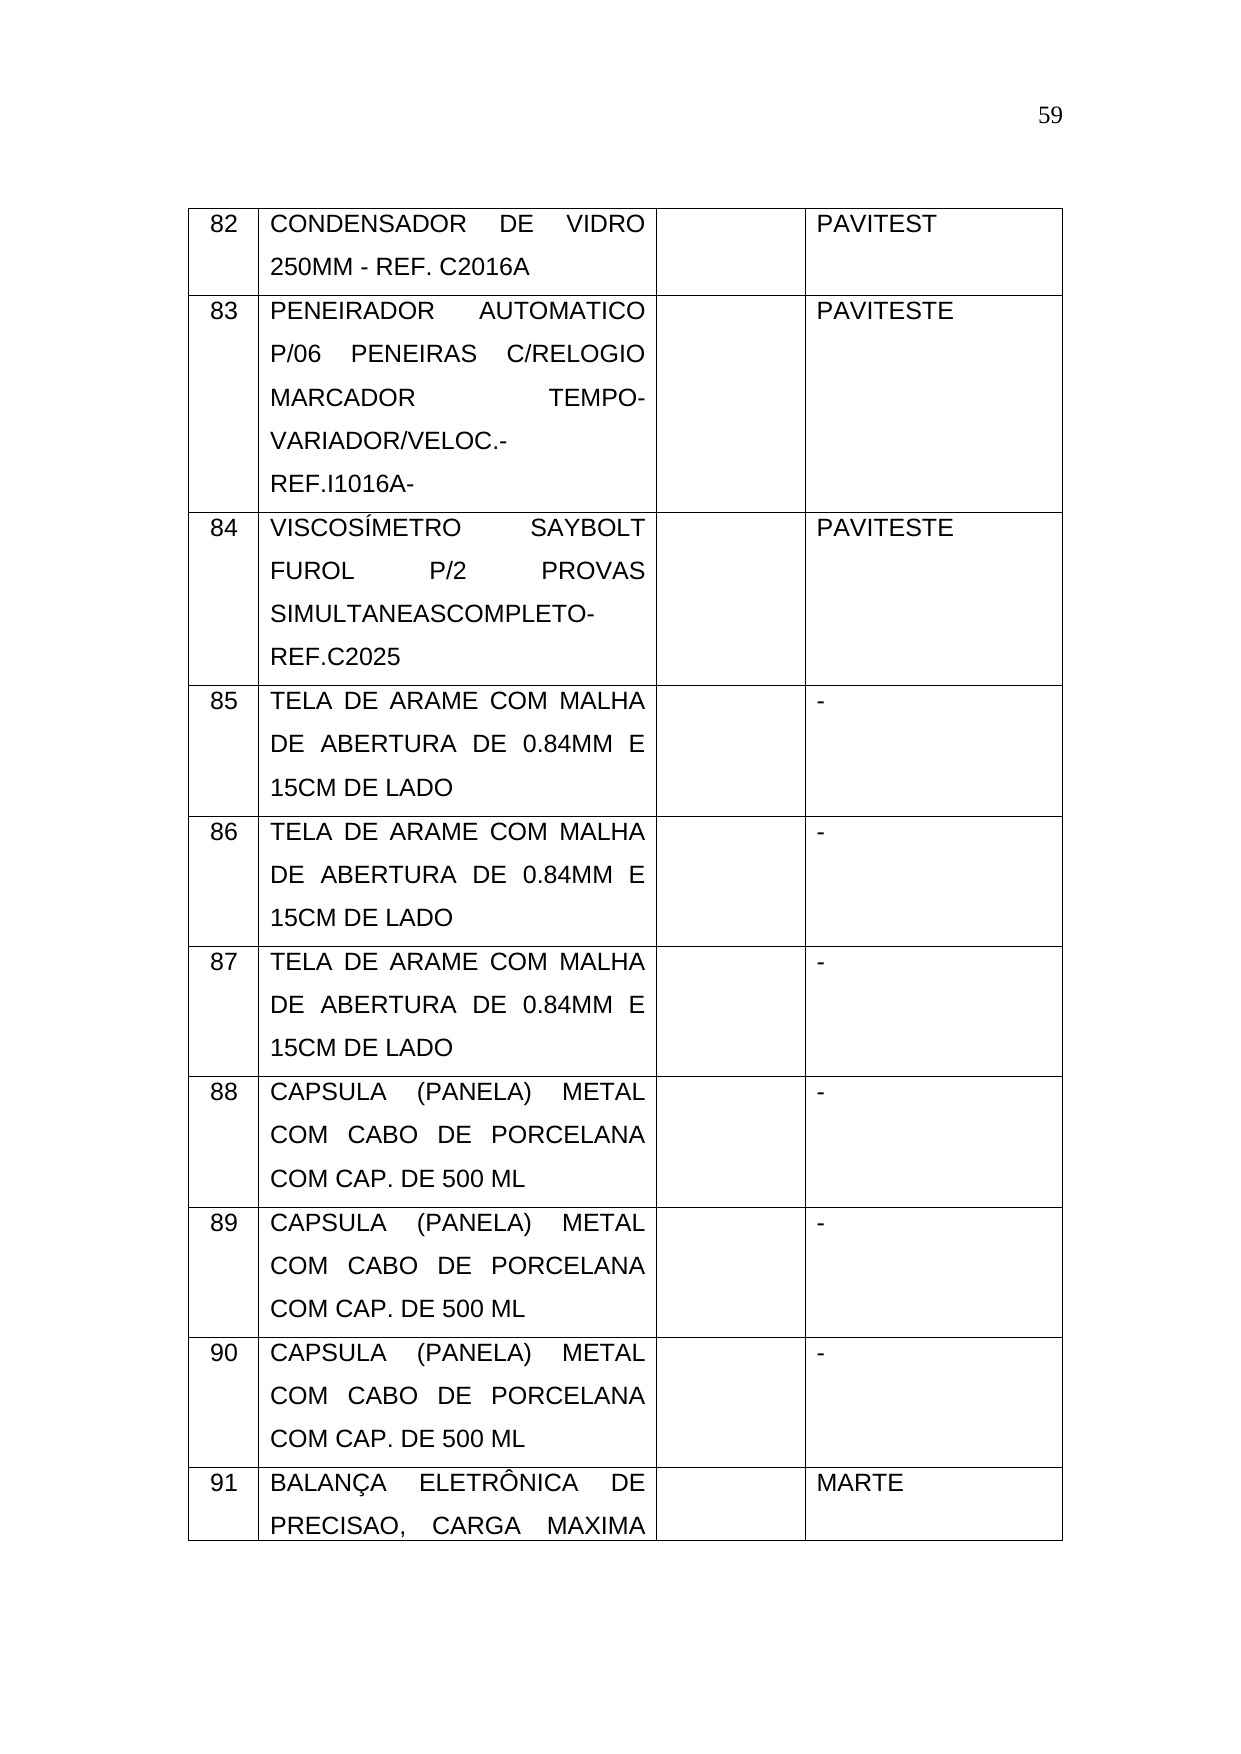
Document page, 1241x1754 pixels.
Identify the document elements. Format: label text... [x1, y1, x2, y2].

table_cell 86 [189, 817, 258, 946]
table_cell 82 [189, 209, 258, 295]
table_cell MARTE [806, 1468, 1062, 1540]
table_cell [657, 1468, 805, 1540]
table_cell [657, 296, 805, 512]
table_cell CAPSULA (PANELA) METAL COM CABO DE PORCELANA COM CAP. DE 500 ML [259, 1077, 656, 1207]
table_cell 91 [189, 1468, 258, 1540]
table_cell TELA DE ARAME COM MALHA DE ABERTURA DE 0.84MM E 15CM DE LADO [259, 817, 656, 946]
table_cell - [806, 1077, 1062, 1207]
table_cell TELA DE ARAME COM MALHA DE ABERTURA DE 0.84MM E 15CM DE LADO [259, 686, 656, 816]
table_cell - [806, 947, 1062, 1076]
table_cell - [806, 817, 1062, 946]
table_cell [657, 817, 805, 946]
table_cell [657, 947, 805, 1076]
table_cell [657, 1208, 805, 1337]
table_cell 84 [189, 513, 258, 685]
table_cell [657, 513, 805, 685]
table_cell [657, 1077, 805, 1207]
table_cell PAVITESTE [806, 296, 1062, 512]
table_cell 89 [189, 1208, 258, 1337]
table_cell 90 [189, 1338, 258, 1467]
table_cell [259, 1468, 656, 1540]
table_cell [657, 209, 805, 295]
table_cell - [806, 1338, 1062, 1467]
table_cell CAPSULA (PANELA) METAL COM CABO DE PORCELANA COM CAP. DE 500 ML [259, 1208, 656, 1337]
table_cell 87 [189, 947, 258, 1076]
table_cell 83 [189, 296, 258, 512]
table_cell [657, 1338, 805, 1467]
table_cell VISCOSÍMETRO SAYBOLT FUROL P/2 PROVAS SIMULTANEASCOMPLETO-REF.C2025 [259, 513, 656, 685]
table_cell CAPSULA (PANELA) METAL COM CABO DE PORCELANA COM CAP. DE 500 ML [259, 1338, 656, 1467]
table_cell 88 [189, 1077, 258, 1207]
table_cell PAVITEST [806, 209, 1062, 295]
table_cell [657, 686, 805, 816]
table_cell - [806, 686, 1062, 816]
table_cell TELA DE ARAME COM MALHA DE ABERTURA DE 0.84MM E 15CM DE LADO [259, 947, 656, 1076]
table_cell 85 [189, 686, 258, 816]
table_cell PENEIRADOR AUTOMATICO P/06 PENEIRAS C/RELOGIO MARCADOR TEMPO-VARIADOR/VELOC.-REF.I1016A- [259, 296, 656, 512]
table_cell PAVITESTE [806, 513, 1062, 685]
table_cell - [806, 1208, 1062, 1337]
table_cell CONDENSADOR DE VIDRO 250MM - REF. C2016A [259, 209, 656, 295]
